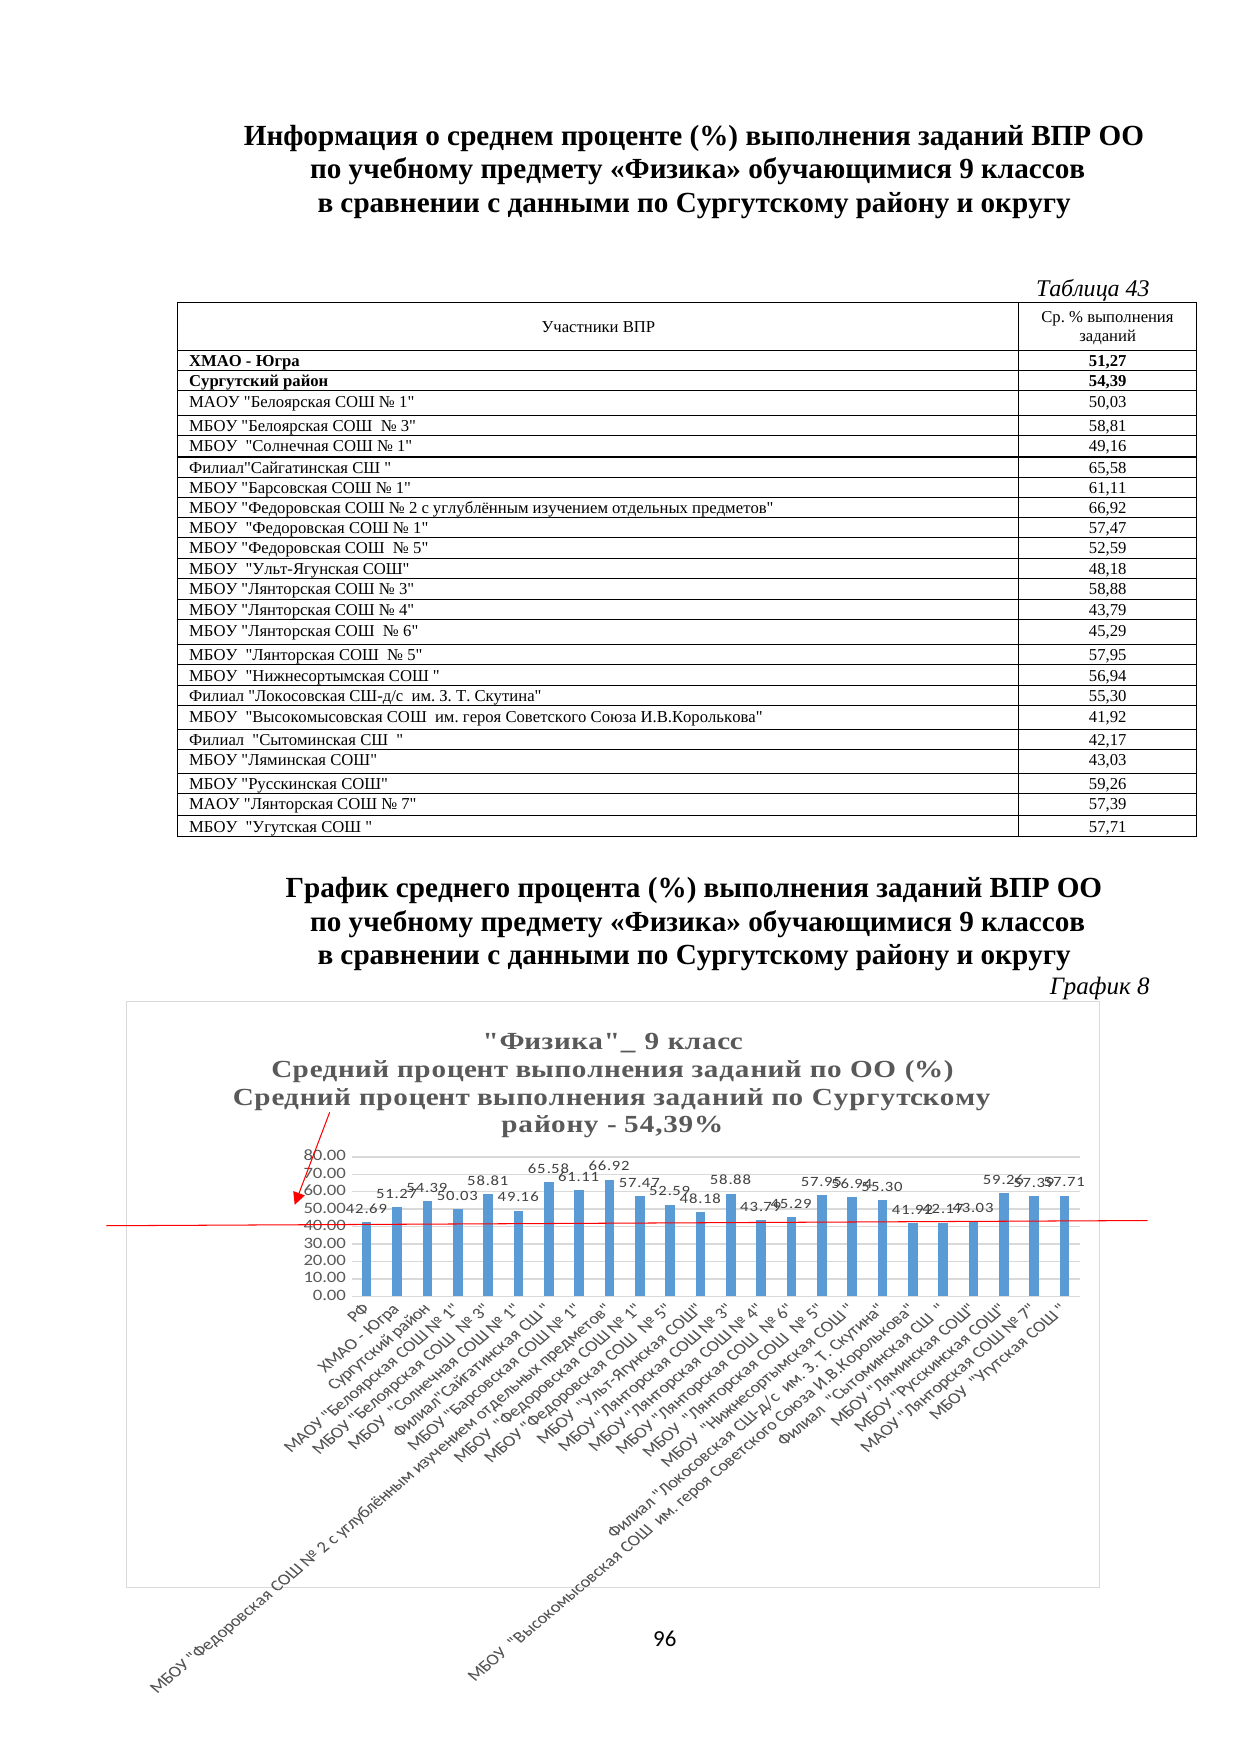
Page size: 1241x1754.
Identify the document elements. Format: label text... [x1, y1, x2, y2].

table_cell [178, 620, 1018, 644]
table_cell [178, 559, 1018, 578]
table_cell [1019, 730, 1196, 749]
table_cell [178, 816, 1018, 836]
text в сравнении с данными по Сургутскому району и округу [177, 185, 1152, 219]
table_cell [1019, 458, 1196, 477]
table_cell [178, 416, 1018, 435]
text Информация о среднем проценте (%) выполнения заданий ВПР ОО [177, 118, 1152, 152]
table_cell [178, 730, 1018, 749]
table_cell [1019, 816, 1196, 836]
text по учебному предмету «Физика» обучающимися 9 классов [177, 904, 1152, 937]
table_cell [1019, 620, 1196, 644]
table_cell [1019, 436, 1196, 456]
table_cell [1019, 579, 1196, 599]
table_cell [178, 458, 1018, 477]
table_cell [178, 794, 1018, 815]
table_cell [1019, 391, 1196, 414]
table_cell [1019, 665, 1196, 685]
text График 8 [177, 971, 1152, 999]
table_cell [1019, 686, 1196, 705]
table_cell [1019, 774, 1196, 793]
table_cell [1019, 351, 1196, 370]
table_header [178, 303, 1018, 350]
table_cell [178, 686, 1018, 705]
text по учебному предмету «Физика» обучающимися 9 классов [177, 152, 1152, 185]
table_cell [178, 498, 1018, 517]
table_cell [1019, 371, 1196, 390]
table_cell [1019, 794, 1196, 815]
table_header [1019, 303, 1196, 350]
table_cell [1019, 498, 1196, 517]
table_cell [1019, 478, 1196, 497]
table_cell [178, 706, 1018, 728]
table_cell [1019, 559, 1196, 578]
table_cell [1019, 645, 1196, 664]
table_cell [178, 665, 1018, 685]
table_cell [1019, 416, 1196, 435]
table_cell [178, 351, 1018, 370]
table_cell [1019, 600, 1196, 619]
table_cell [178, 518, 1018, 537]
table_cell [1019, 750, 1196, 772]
text в сравнении с данными по Сургутскому району и округу [177, 937, 1152, 971]
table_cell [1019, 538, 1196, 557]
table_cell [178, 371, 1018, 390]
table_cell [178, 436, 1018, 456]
text График среднего процента (%) выполнения заданий ВПР ОО [177, 870, 1152, 904]
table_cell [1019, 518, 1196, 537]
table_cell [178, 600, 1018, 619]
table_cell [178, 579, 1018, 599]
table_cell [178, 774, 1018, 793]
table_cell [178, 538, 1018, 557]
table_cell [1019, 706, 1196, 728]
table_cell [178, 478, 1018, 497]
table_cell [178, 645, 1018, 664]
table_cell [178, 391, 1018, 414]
text Таблица 43 [177, 274, 1152, 302]
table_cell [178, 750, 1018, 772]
